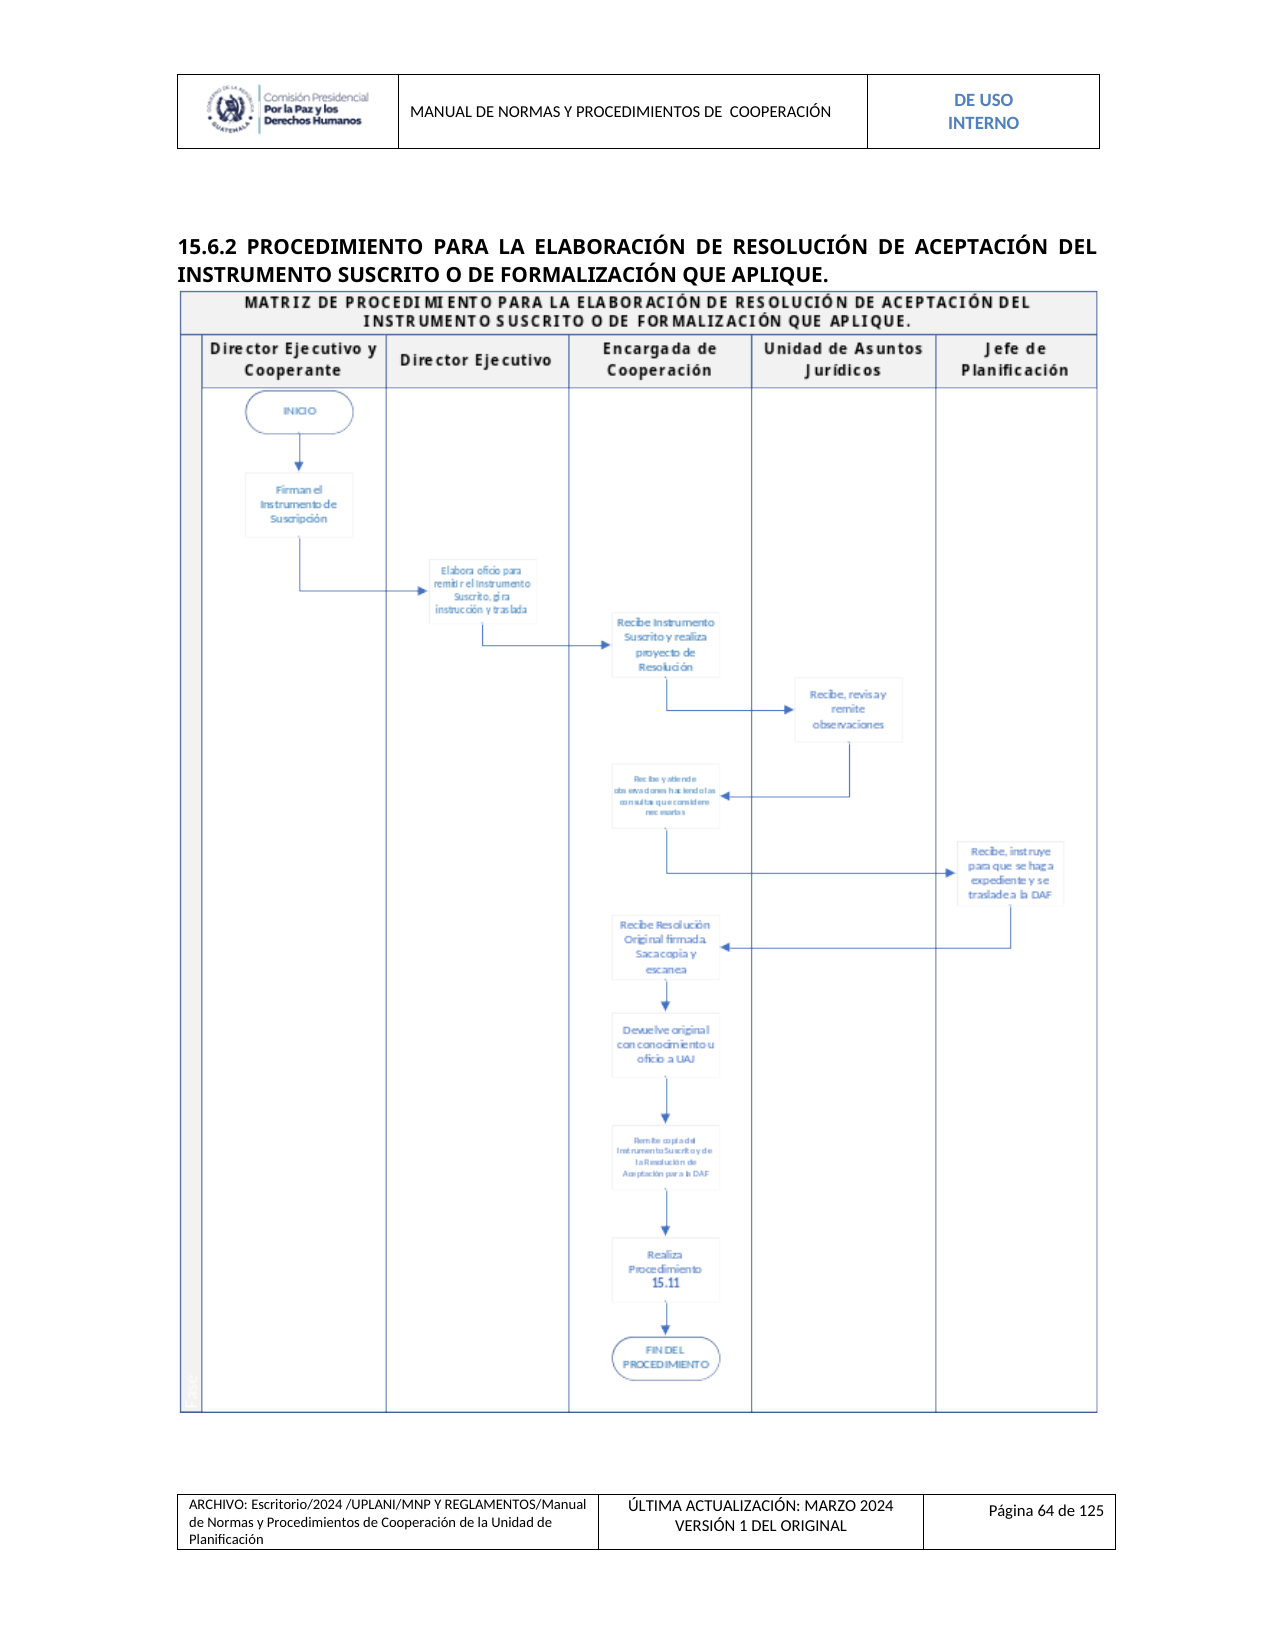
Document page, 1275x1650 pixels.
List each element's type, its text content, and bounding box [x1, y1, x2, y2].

text 15.6.2 PROCEDIMIENTO PARA LA ELABORACIÓN DE RESOLUCIÓN DE ACEPTACIÓN DEL INSTRUMENTO SUSCRITO O DE FORMALIZACIÓN QUE APLIQUE. [177, 232, 1098, 289]
picture [204, 83, 374, 137]
